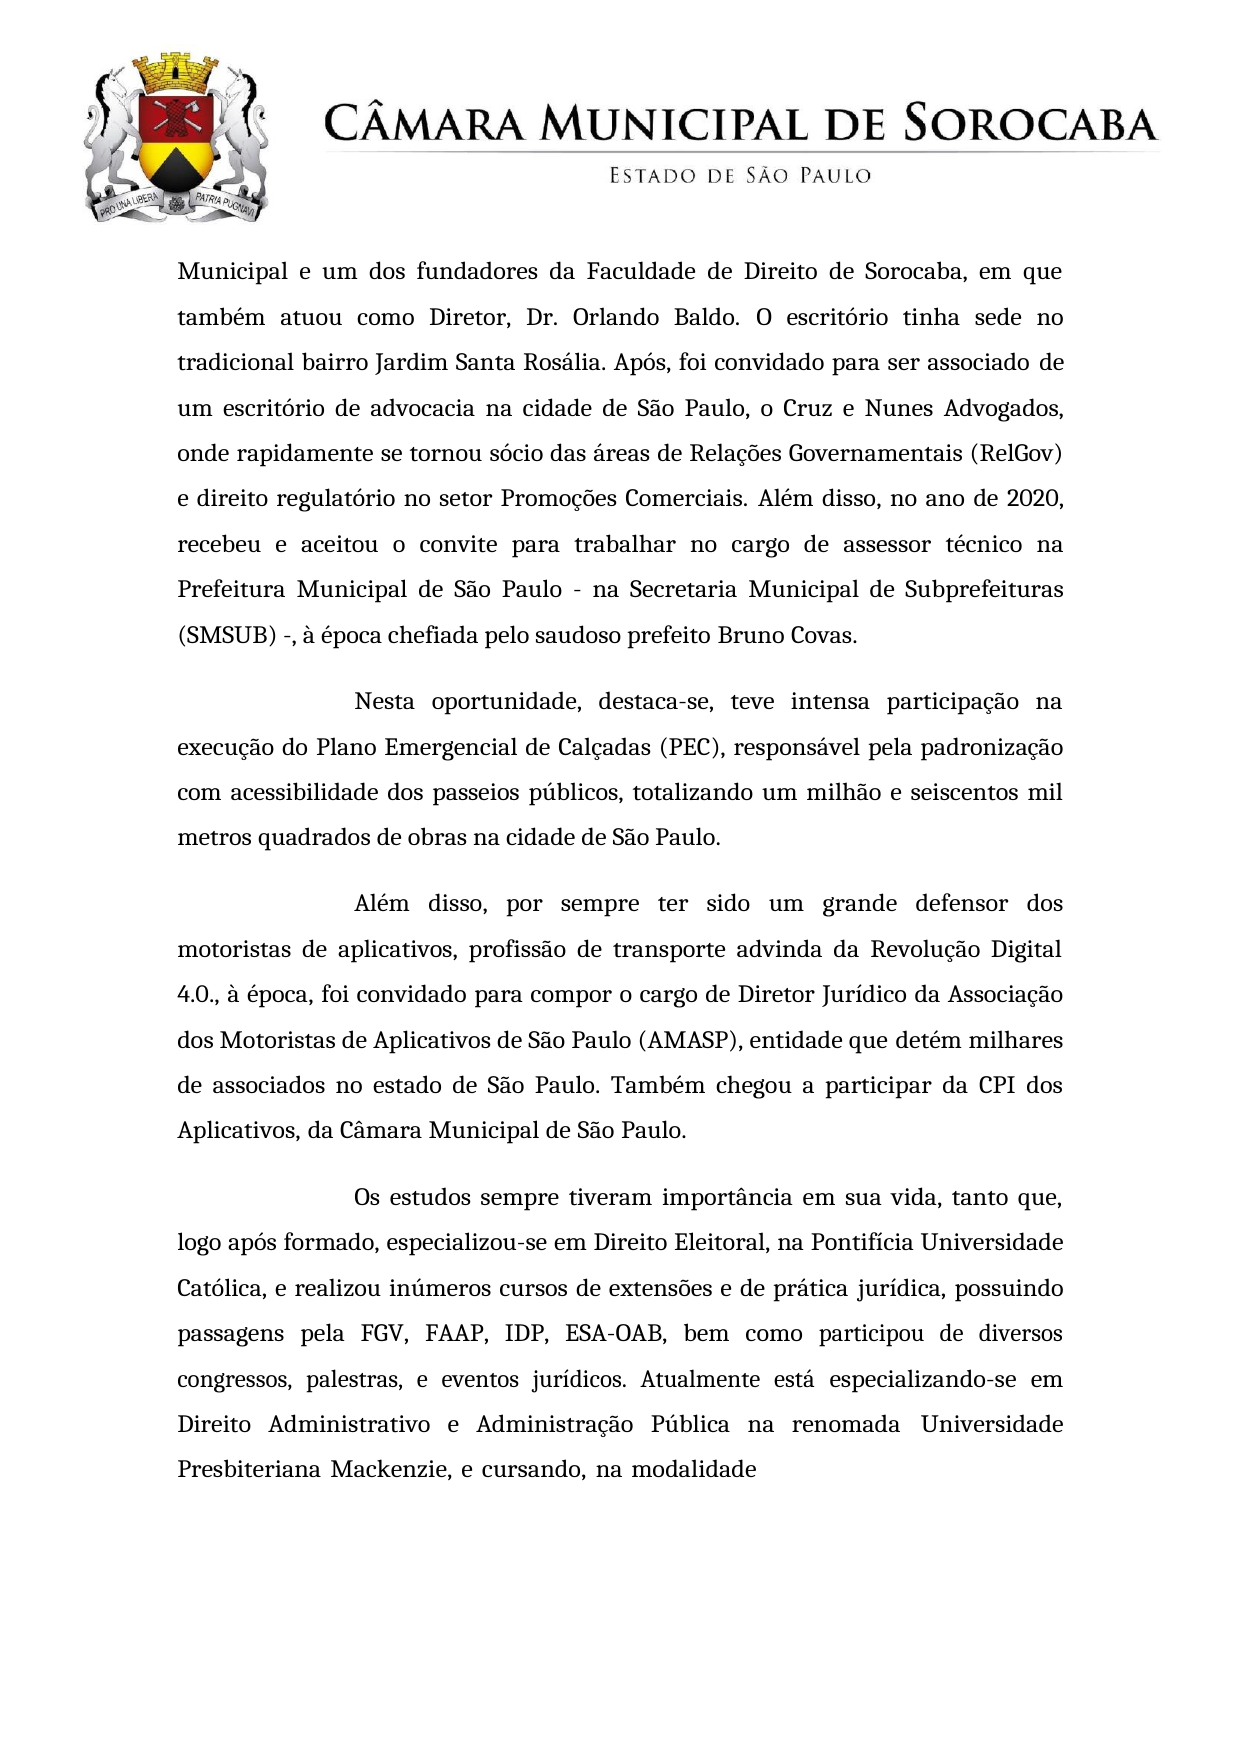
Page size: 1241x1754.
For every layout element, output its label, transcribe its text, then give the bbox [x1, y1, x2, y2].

text Os estudos sempre tiveram importância em sua vida, tanto que, logo após formado, especializou-se em Direito Eleitoral, na Pontifícia Universidade Católica, e realizou inúmeros cursos de extensões e de prática jurídica, possuindo passagens pela FGV, FAAP, IDP, ESA-OAB, bem como participou de diversos congressos, palestras, e eventos jurídicos. Atualmente está especializando-se em Direito Administrativo e Administração Pública na renomada Universidade Presbiteriana Mackenzie, e cursando, na modalidade [177, 1183, 1064, 1484]
text Nesta oportunidade, destaca-se, teve intensa participação na execução do Plano Emergencial de Calçadas (PEC), responsável pela padronização com acessibilidade dos passeios públicos, totalizando um milhão e seiscentos mil metros quadrados de obras na cidade de São Paulo. [177, 687, 1063, 852]
text Além disso, por sempre ter sido um grande defensor dos motoristas de aplicativos, profissão de transporte advinda da Revolução Digital 4.0., à época, foi convidado para compor o cargo de Diretor Jurídico da Associação dos Motoristas de Aplicativos de São Paulo (AMASP), entidade que detém milhares de associados no estado de São Paulo. Também chegou a participar da CPI dos Aplicativos, da Câmara Municipal de São Paulo. [177, 889, 1063, 1145]
picture [82, 44, 1163, 225]
text Municipal e um dos fundadores da Faculdade de Direito de Sorocaba, em que também atuou como Diretor, Dr. Orlando Baldo. O escritório tinha sede no tradicional bairro Jardim Santa Rosália. Após, foi convidado para ser associado de um escritório de advocacia na cidade de São Paulo, o Cruz e Nunes Advogados, onde rapidamente se tornou sócio das áreas de Relações Governamentais (RelGov) e direito regulatório no setor Promoções Comerciais. Além disso, no ano de 2020, recebeu e aceitou o convite para trabalhar no cargo de assessor técnico na Prefeitura Municipal de São Paulo - na Secretaria Municipal de Subprefeituras (SMSUB) -, à época chefiada pelo saudoso prefeito Bruno Covas. [177, 257, 1064, 649]
